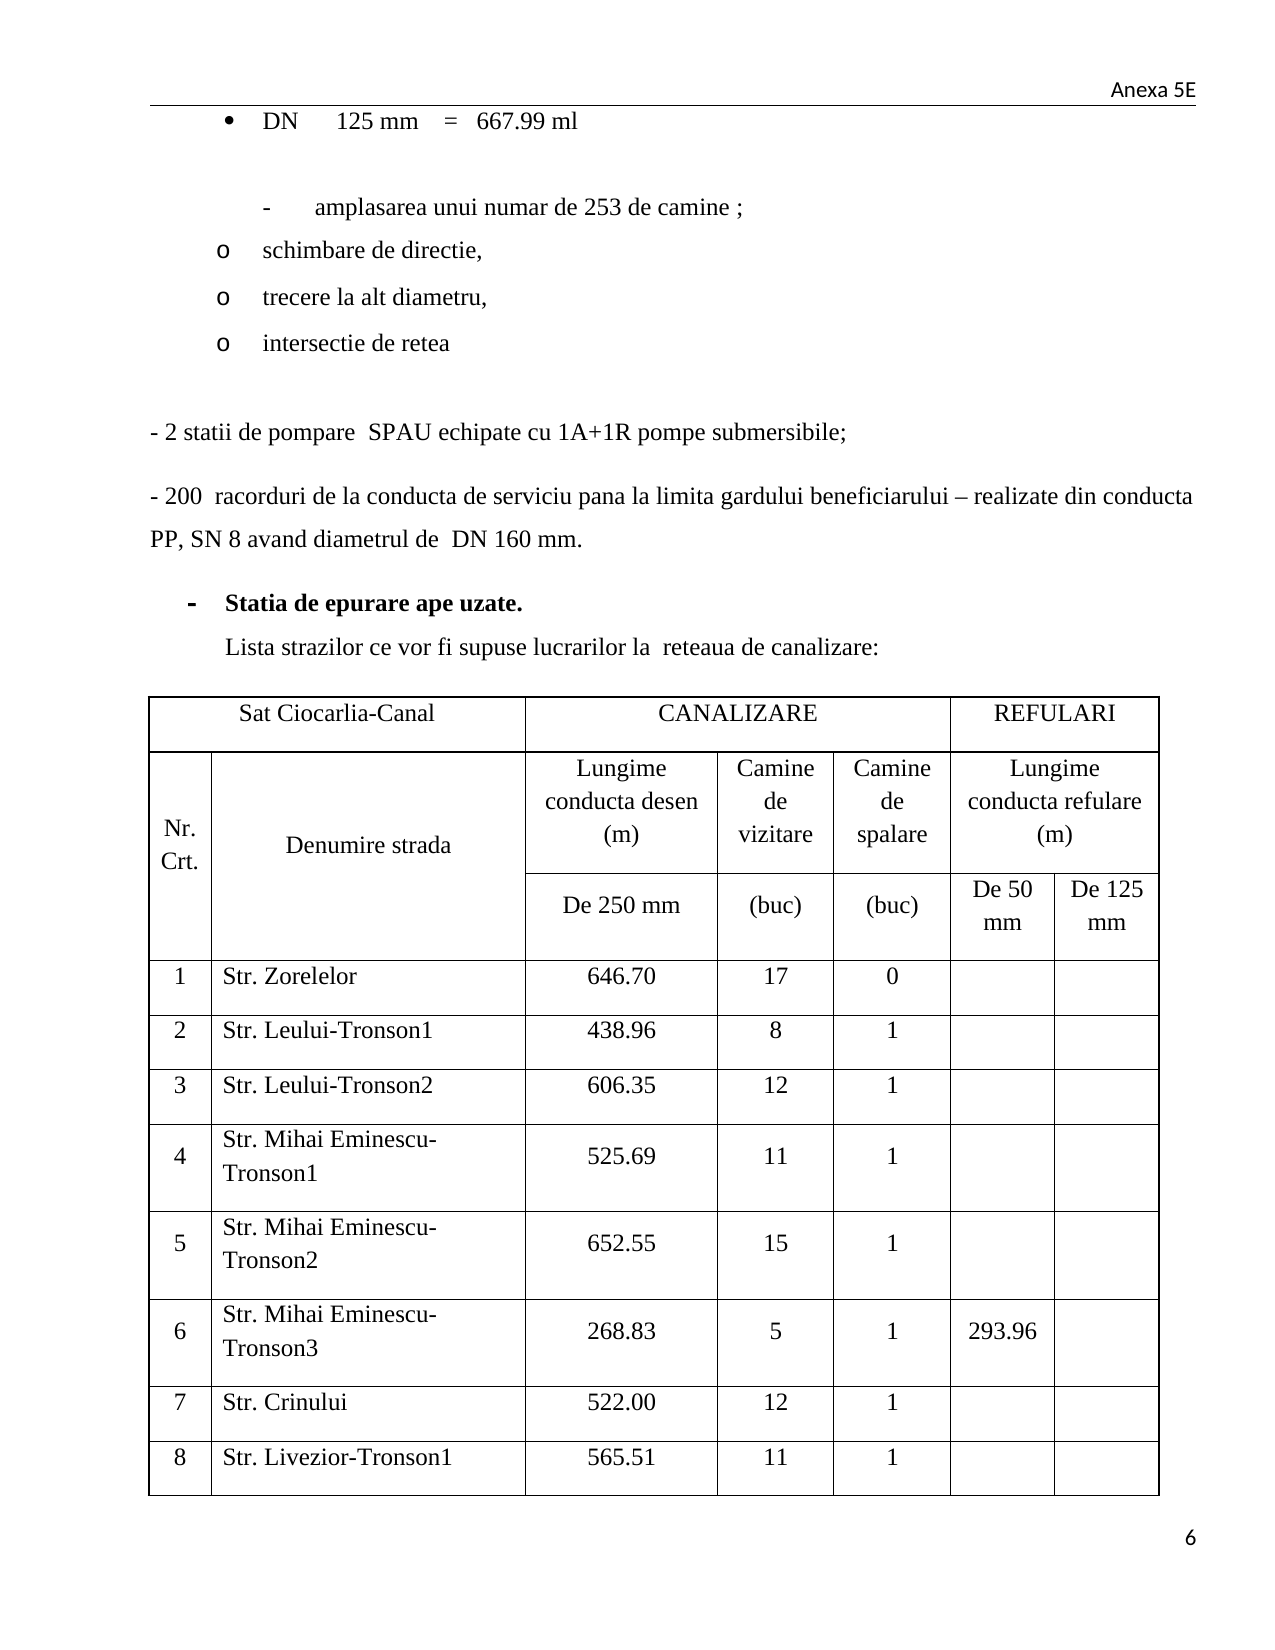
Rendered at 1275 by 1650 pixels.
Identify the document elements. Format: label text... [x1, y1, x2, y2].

text Lista strazilor ce vor fi supuse lucrarilor la reteaua de canalizare: [150, 632, 1196, 660]
table_cell [1055, 1442, 1158, 1495]
table_cell Lungime conducta refulare (m) [951, 753, 1158, 873]
table_cell Camine de vizitare [718, 753, 833, 873]
table_cell 8 [718, 1016, 833, 1069]
table_cell 525.69 [526, 1125, 717, 1211]
table_cell 17 [718, 961, 833, 1014]
table_cell [951, 1016, 1054, 1069]
table_cell [951, 1387, 1054, 1441]
table_cell Nr. Crt. [150, 753, 211, 960]
table_cell 8 [150, 1442, 211, 1495]
table_header Sat Ciocarlia-Canal [150, 698, 525, 751]
table_cell 1 [834, 1016, 950, 1069]
table_cell 4 [150, 1125, 211, 1211]
text - 200 racorduri de la conducta de serviciu pana la limita gardului beneficiarului – realizate din conducta PP, SN 8 avand diametrul de DN 160 mm. [150, 481, 1196, 553]
table_cell Str. Mihai Eminescu-Tronson3 [212, 1300, 525, 1386]
table_cell [951, 1442, 1054, 1495]
table_cell 12 [718, 1070, 833, 1123]
table_cell 1 [834, 1070, 950, 1123]
table_cell [1055, 1387, 1158, 1441]
table_cell 606.35 [526, 1070, 717, 1123]
table_cell Str. Mihai Eminescu-Tronson2 [212, 1212, 525, 1298]
list schimbare de directie, [150, 236, 1196, 266]
list trecere la alt diametru, [150, 282, 1196, 313]
table_cell De 250 mm [526, 874, 717, 960]
table_cell [1055, 1016, 1158, 1069]
table_cell De 125 mm [1055, 874, 1158, 960]
table_cell 565.51 [526, 1442, 717, 1495]
table_cell [1055, 1125, 1158, 1211]
table_cell 1 [150, 961, 211, 1014]
table_cell [951, 961, 1054, 1014]
table_cell Camine de spalare [834, 753, 950, 873]
table_cell 1 [834, 1300, 950, 1386]
table_cell 6 [150, 1300, 211, 1386]
table_cell Str. Leului-Tronson2 [212, 1070, 525, 1123]
table_cell 2 [150, 1016, 211, 1069]
table_cell 11 [718, 1442, 833, 1495]
table_cell 12 [718, 1387, 833, 1441]
table_cell Str. Mihai Eminescu-Tronson1 [212, 1125, 525, 1211]
list DN 125 mm = 667.99 ml [225, 106, 1196, 135]
table_cell 652.55 [526, 1212, 717, 1298]
table_cell [951, 1212, 1054, 1298]
table_cell 3 [150, 1070, 211, 1123]
list intersectie de retea [150, 328, 1196, 359]
list Statia de epurare ape uzate. [187, 588, 1196, 617]
table_cell Str. Leului-Tronson1 [212, 1016, 525, 1069]
table_cell Str. Crinului [212, 1387, 525, 1441]
text - 2 statii de pompare SPAU echipate cu 1A+1R pompe submersibile; [150, 417, 1196, 446]
table_header CANALIZARE [526, 698, 950, 751]
table_cell 1 [834, 1442, 950, 1495]
table_cell 5 [150, 1212, 211, 1298]
table_cell [1055, 1300, 1158, 1386]
text - amplasarea unui numar de 253 de camine ; [262, 149, 1196, 221]
table_cell 646.70 [526, 961, 717, 1014]
table_cell 0 [834, 961, 950, 1014]
table_cell Lungime conducta desen (m) [526, 753, 717, 873]
table_cell 5 [718, 1300, 833, 1386]
table_cell (buc) [718, 874, 833, 960]
table_cell 1 [834, 1212, 950, 1298]
table_cell 11 [718, 1125, 833, 1211]
table_cell (buc) [834, 874, 950, 960]
table_cell [951, 1125, 1054, 1211]
table_cell 268.83 [526, 1300, 717, 1386]
table_cell [951, 1070, 1054, 1123]
table_cell Denumire strada [212, 753, 525, 960]
table_cell 15 [718, 1212, 833, 1298]
table_cell De 50 mm [951, 874, 1054, 960]
table_cell 522.00 [526, 1387, 717, 1441]
table_cell 1 [834, 1125, 950, 1211]
table_cell 438.96 [526, 1016, 717, 1069]
table_cell [1055, 1070, 1158, 1123]
table_header REFULARI [951, 698, 1158, 751]
table_cell [1055, 1212, 1158, 1298]
table_cell Str. Livezior-Tronson1 [212, 1442, 525, 1495]
table_cell 7 [150, 1387, 211, 1441]
table_cell 1 [834, 1387, 950, 1441]
table_cell Str. Zorelelor [212, 961, 525, 1014]
table_cell [1055, 961, 1158, 1014]
table_cell 293.96 [951, 1300, 1054, 1386]
